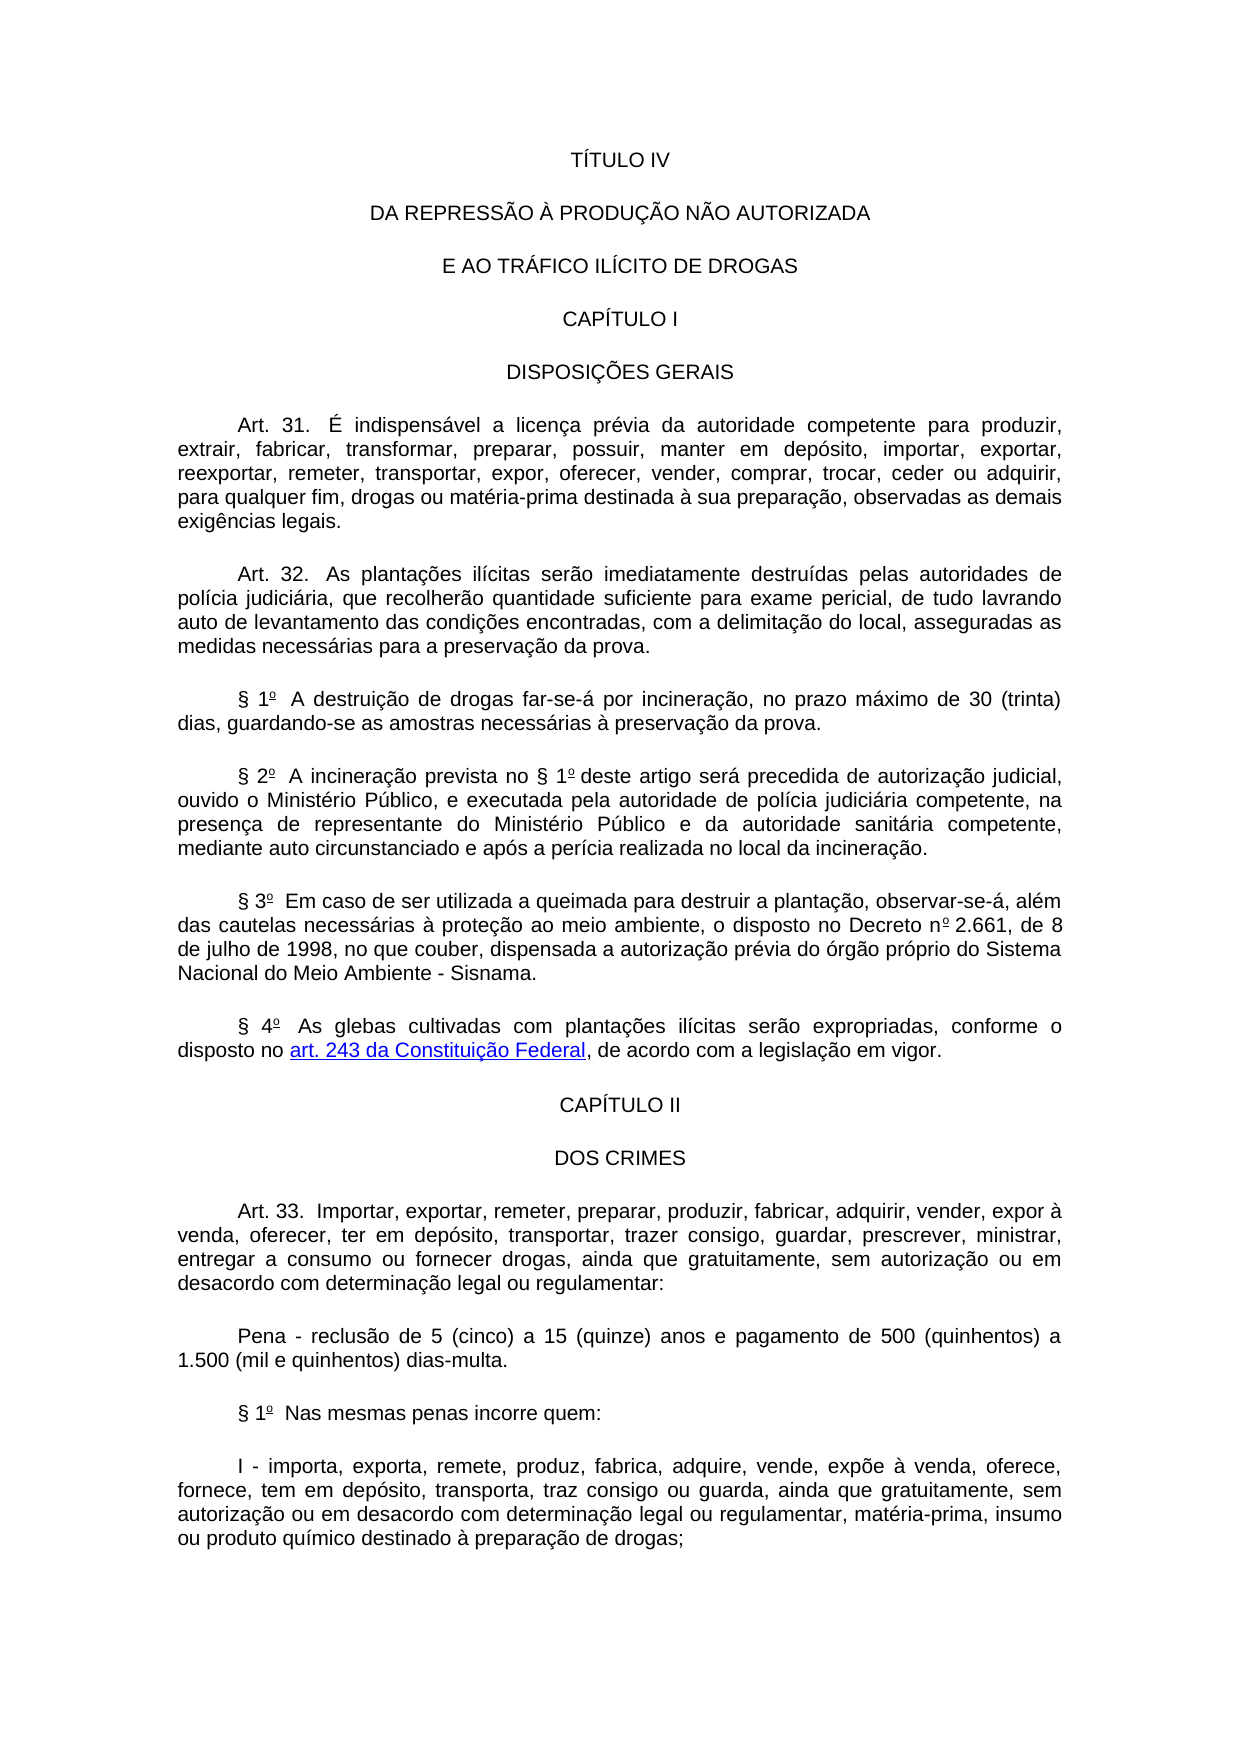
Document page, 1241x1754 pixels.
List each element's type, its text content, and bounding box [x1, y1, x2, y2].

text § 3o Em caso de ser utilizada a queimada para destruir a plantação, observar-se-á, além das cautelas necessárias à proteção ao meio ambiente, o disposto no Decreto no 2.661, de 8 de julho de 1998, no que couber, dispensada a autorização prévia do órgão próprio do Sistema Nacional do Meio Ambiente - Sisnama. [177, 889, 1063, 985]
text § 2o A incineração prevista no § 1o deste artigo será precedida de autorização judicial, ouvido o Ministério Público, e executada pela autoridade de polícia judiciária competente, na presença de representante do Ministério Público e da autoridade sanitária competente, mediante auto circunstanciado e após a perícia realizada no local da incineração. [177, 764, 1063, 860]
text DOS CRIMES [177, 1146, 1063, 1169]
text DISPOSIÇÕES GERAIS [177, 360, 1063, 384]
text Art. 31. É indispensável a licença prévia da autoridade competente para produzir, extrair, fabricar, transformar, preparar, possuir, manter em depósito, importar, exportar, reexportar, remeter, transportar, expor, oferecer, vender, comprar, trocar, ceder ou adquirir, para qualquer fim, drogas ou matéria-prima destinada à sua preparação, observadas as demais exigências legais. [177, 413, 1063, 533]
text Art. 33. Importar, exportar, remeter, preparar, produzir, fabricar, adquirir, vender, expor à venda, oferecer, ter em depósito, transportar, trazer consigo, guardar, prescrever, ministrar, entregar a consumo ou fornecer drogas, ainda que gratuitamente, sem autorização ou em desacordo com determinação legal ou regulamentar: [177, 1199, 1063, 1294]
text § 1o A destruição de drogas far-se-á por incineração, no prazo máximo de 30 (trinta) dias, guardando-se as amostras necessárias à preservação da prova. [177, 687, 1063, 735]
text E AO TRÁFICO ILÍCITO DE DROGAS [177, 254, 1063, 278]
text I - importa, exporta, remete, produz, fabrica, adquire, vende, expõe à venda, oferece, fornece, tem em depósito, transporta, traz consigo ou guarda, ainda que gratuitamente, sem autorização ou em desacordo com determinação legal ou regulamentar, matéria-prima, insumo ou produto químico destinado à preparação de drogas; [177, 1454, 1063, 1550]
text TÍTULO IV [177, 148, 1063, 172]
text CAPÍTULO II [177, 1091, 1063, 1116]
text § 4o As glebas cultivadas com plantações ilícitas serão expropriadas, conforme o disposto no art. 243 da Constituição Federal, de acordo com a legislação em vigor. [177, 1014, 1063, 1062]
text CAPÍTULO I [177, 307, 1063, 331]
text DA REPRESSÃO À PRODUÇÃO NÃO AUTORIZADA [177, 201, 1063, 225]
text Art. 32. As plantações ilícitas serão imediatamente destruídas pelas autoridades de polícia judiciária, que recolherão quantidade suficiente para exame pericial, de tudo lavrando auto de levantamento das condições encontradas, com a delimitação do local, asseguradas as medidas necessárias para a preservação da prova. [177, 562, 1063, 658]
text § 1o Nas mesmas penas incorre quem: [177, 1401, 1063, 1425]
text Pena - reclusão de 5 (cinco) a 15 (quinze) anos e pagamento de 500 (quinhentos) a 1.500 (mil e quinhentos) dias-multa. [177, 1324, 1063, 1372]
